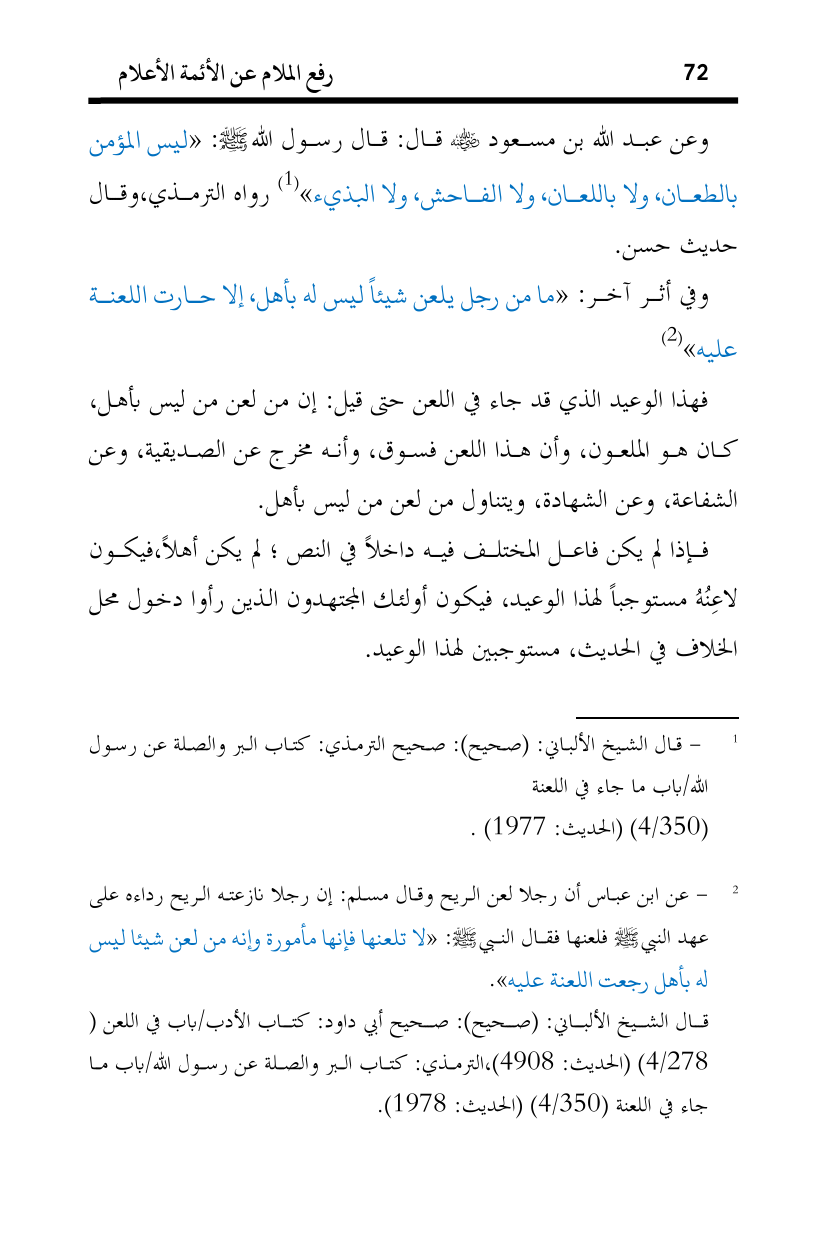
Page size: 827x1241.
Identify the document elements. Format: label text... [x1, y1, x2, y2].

text فإذا لم يكن فاعل المختلف فيه داخلاً في النص ؛ لم يكن أهلاً،فيكون لاعِنُهُ مستوجباً لهذا الوعيد، فيكون أولئك المجتهدون الذين رأوا دخول محل الخلاف في الحديث، مستوجبين لهذا الوعيد. [89, 526, 738, 675]
text فهذا الوعيد الذي قد جاء في اللعن حتى قيل: إن من لعن من ليس بأهل، كان هو الملعون، وأن هذا اللعن فسوق، وأنه مخرج عن الصديقية، وعن الشفاعة، وعن الشهادة، ويتناول من لعن من ليس بأهل. [89, 377, 738, 526]
text وعن عبد الله بن مسعود س قال: قال رسول الله ج: «ليس المؤمن بالطعان، ولا باللعان، ولا الفاحش، ولا البذيء»() رواه الترمذي،وقال حديث حسن. [89, 115, 738, 271]
text وفي أثر آخر: «ما من رجل يلعن شيئاً ليس له بأهل، إلا حارت اللعنة عليه»() [89, 271, 738, 377]
